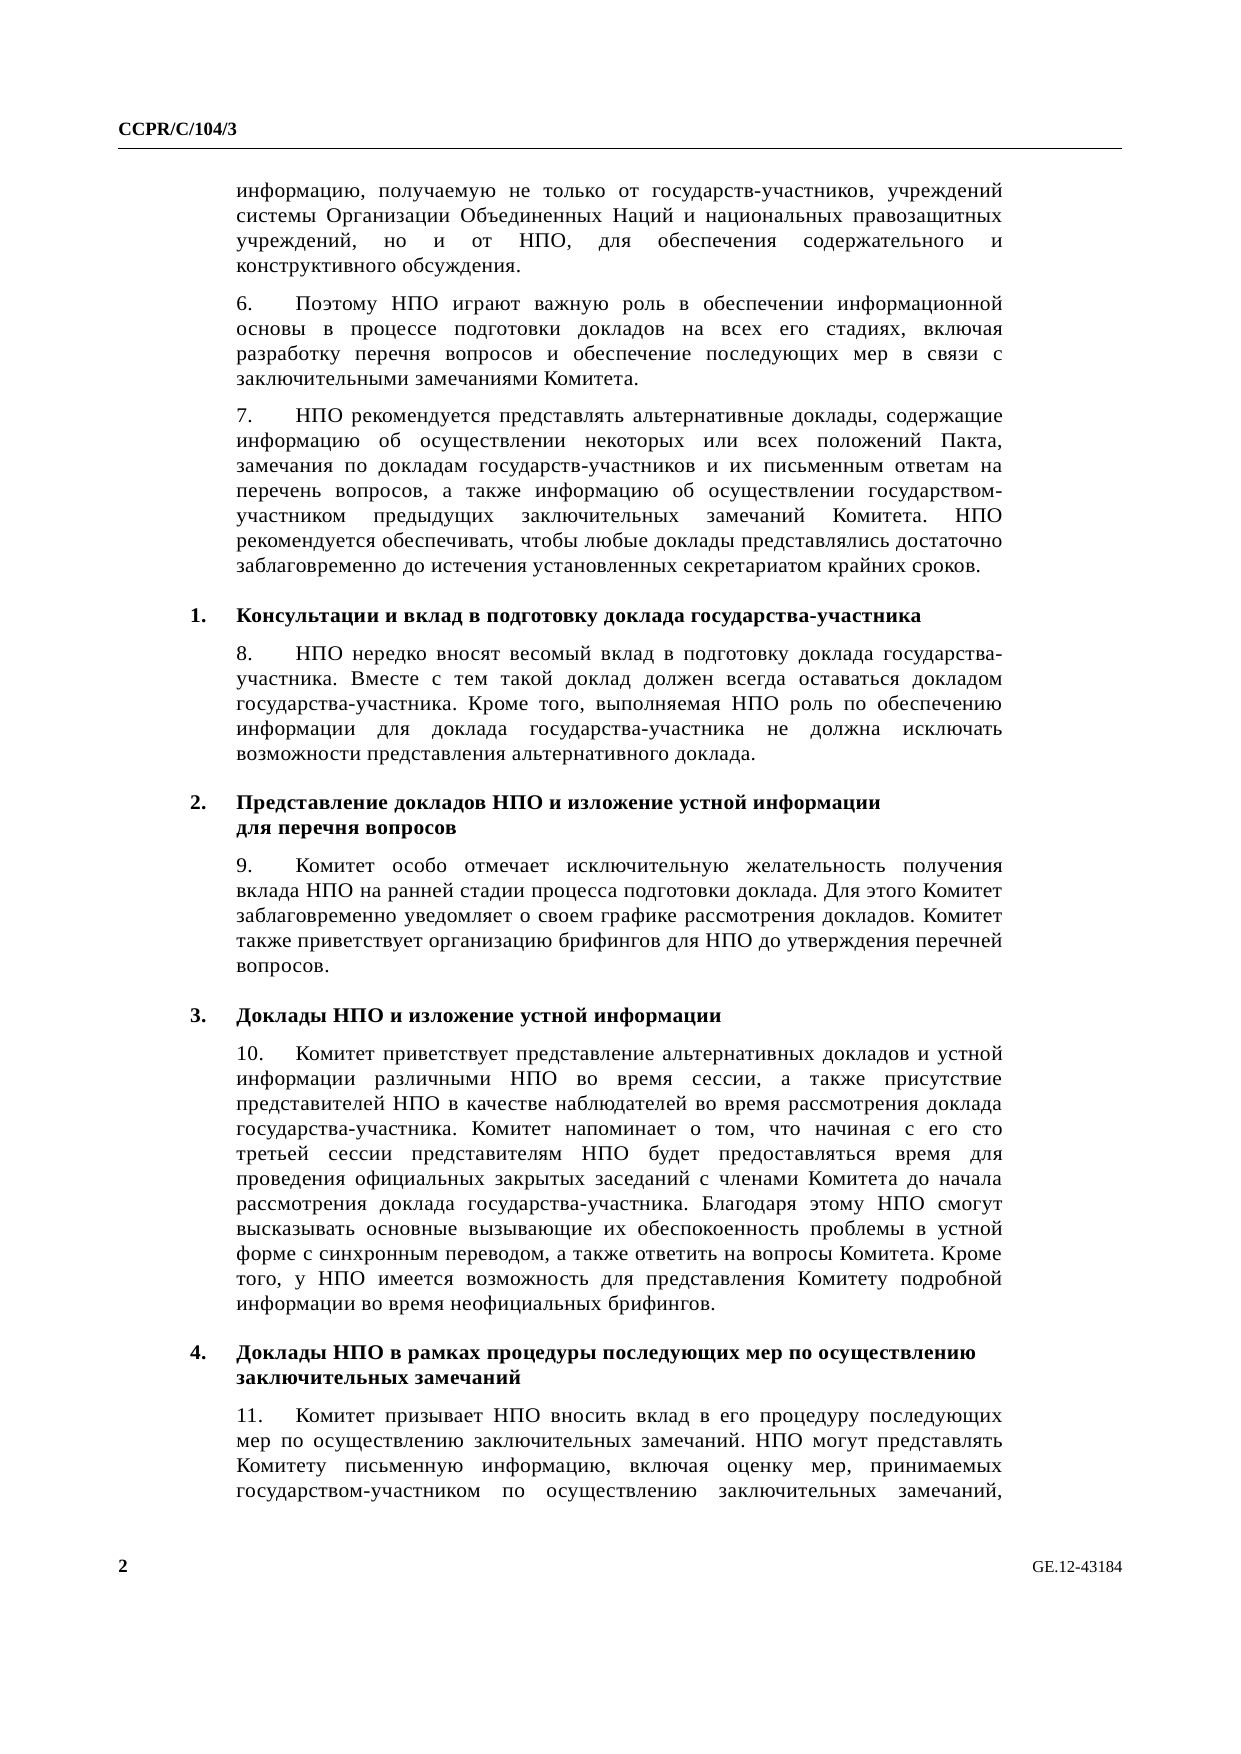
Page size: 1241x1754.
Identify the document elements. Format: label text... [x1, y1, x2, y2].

text 10. Комитет приветствует представление альтернативных докладов и устной информации различными НПО во время сессии, а также присутствие представителей НПО в качестве наблюдателей во время рассмотрения доклада государства-участника. Комитет напоминает о том, что начиная с его сто третьей сессии представителям НПО будет предоставляться время для проведения официальных закрытых заседаний с членами Комитета до начала рассмотрения доклада государства-участника. Благодаря этому НПО смогут высказывать основные вызывающие их обеспокоенность проблемы в устной форме с синхронным переводом, а также ответить на вопросы Комитета. Кроме того, у НПО имеется возможность для представления Комитету подробной информации во время неофициальных брифингов. [236, 1040, 1004, 1315]
text 2. Представление докладов НПО и изложение устной информации для перечня вопросов [118, 790, 1004, 840]
text 7. НПО рекомендуется представлять альтернативные доклады, содержащие информацию об осуществлении некоторых или всех положений Пакта, замечания по докладам государств-участников и их письменным ответам на перечень вопросов, а также информацию об осуществлении государством-участником предыдущих заключительных замечаний Комитета. НПО рекомендуется обеспечивать, чтобы любые доклады представлялись достаточно заблаговременно до истечения установленных секретариатом крайних сроков. [236, 402, 1004, 577]
text 3. Доклады НПО и изложение устной информации [118, 1002, 1004, 1027]
text 1. Консультации и вклад в подготовку доклада государства-участника [118, 602, 1004, 627]
text 6. Поэтому НПО играют важную роль в обеспечении информационной основы в процессе подготовки докладов на всех его стадиях, включая разработку перечня вопросов и обеспечение последующих мер в связи с заключительными замечаниями Комитета. [236, 290, 1004, 390]
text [236, 1402, 1004, 1502]
text 8. НПО нередко вносят весомый вклад в подготовку доклада государства-участника. Вместе с тем такой доклад должен всегда оставаться докладом государства-участника. Кроме того, выполняемая НПО роль по обеспечению информации для доклада государства-участника не должна исключать возможности представления альтернативного доклада. [236, 640, 1004, 765]
text 9. Комитет особо отмечает исключительную желательность получения вклада НПО на ранней стадии процесса подготовки доклада. Для этого Комитет заблаговременно уведомляет о своем графике рассмотрения докладов. Комитет также приветствует организацию брифингов для НПО до утверждения перечней вопросов. [236, 852, 1004, 977]
text 4. Доклады НПО в рамках процедуры последующих мер по осуществлению заключительных замечаний [118, 1340, 1004, 1390]
